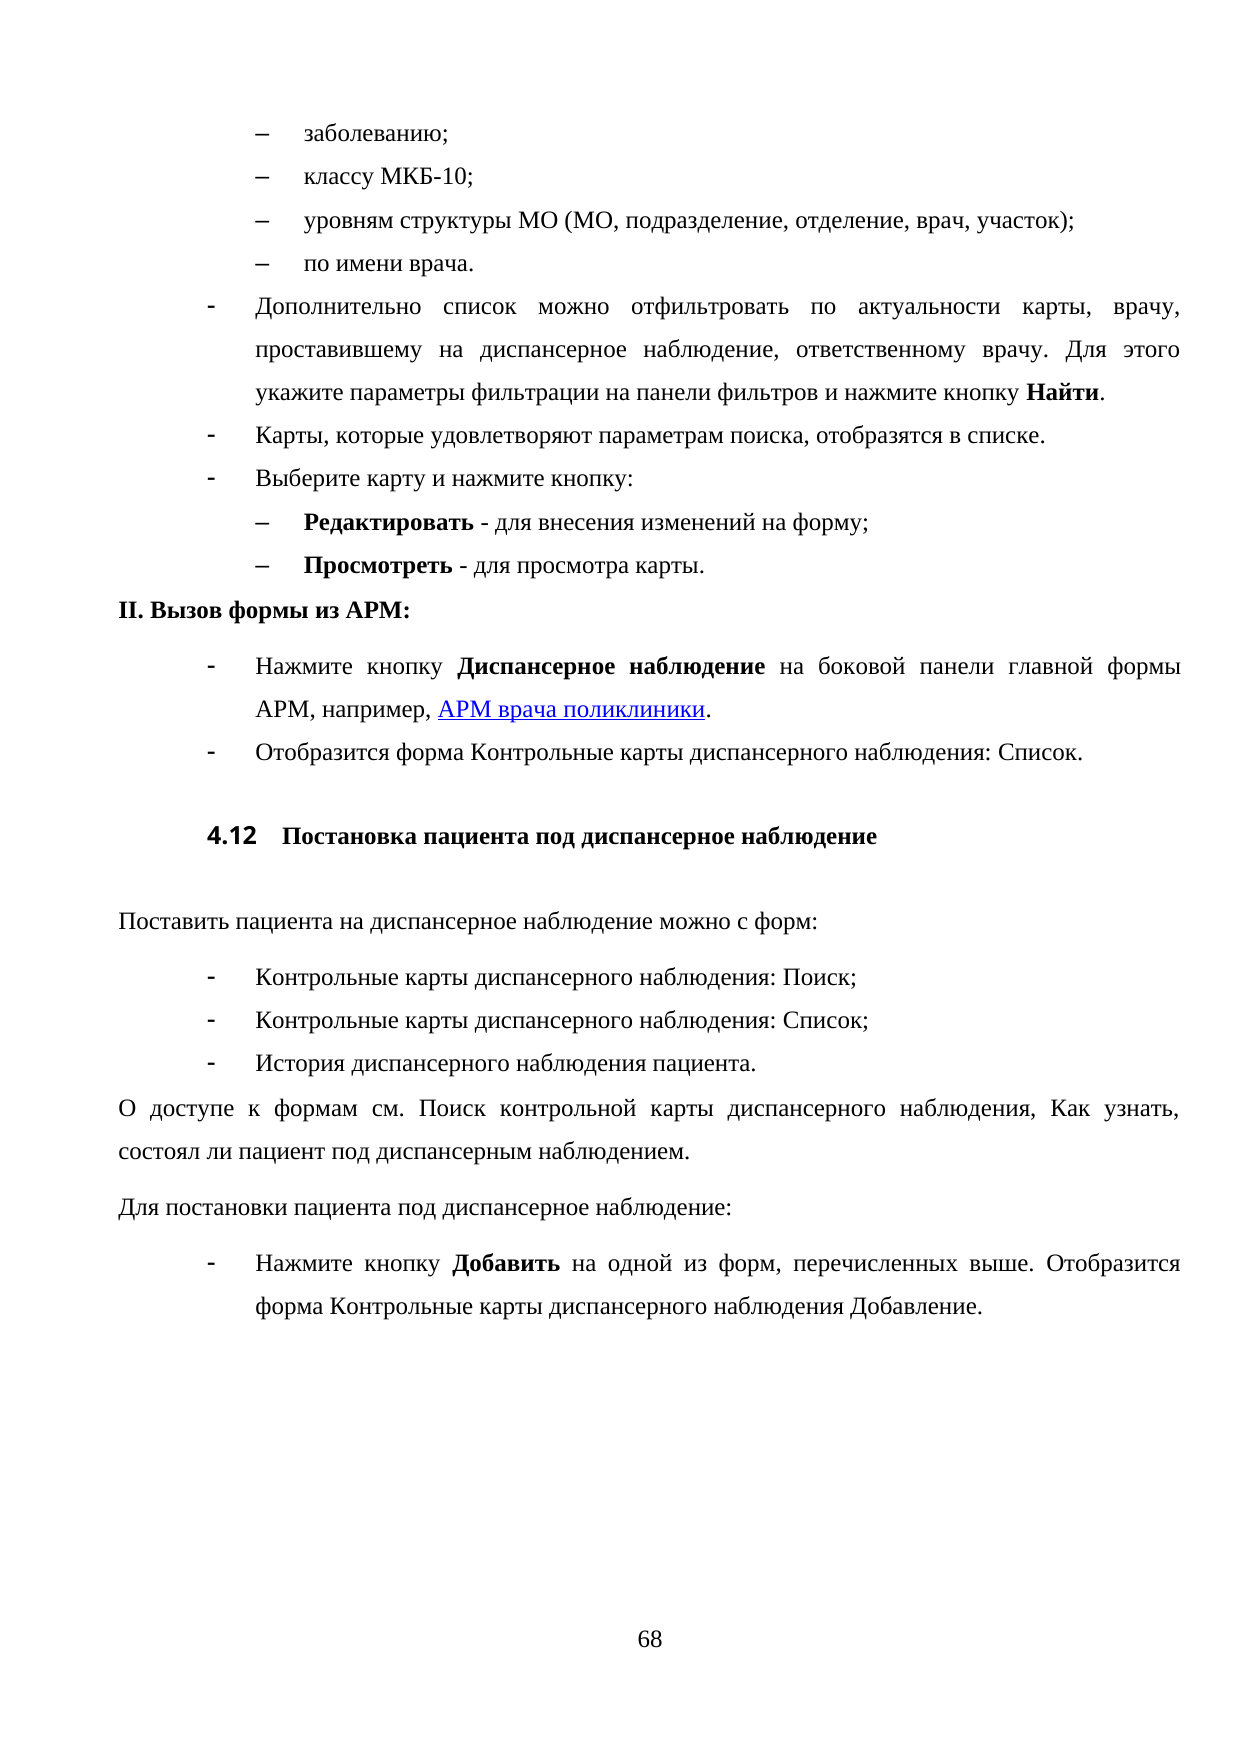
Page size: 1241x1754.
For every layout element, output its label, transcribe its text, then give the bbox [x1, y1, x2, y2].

list Просмотреть - для просмотра карты. [255, 550, 1181, 579]
list классу МКБ-10; [255, 161, 1181, 190]
text II. Вызов формы из АРМ: [118, 595, 1181, 624]
list Отобразится форма Контрольные карты диспансерного наблюдения: Список. [207, 737, 1181, 766]
list Контрольные карты диспансерного наблюдения: Список; [207, 1005, 1181, 1034]
text Для постановки пациента под диспансерное наблюдение: [118, 1192, 1181, 1221]
list Карты, которые удовлетворяют параметрам поиска, отобразятся в списке. [207, 420, 1181, 449]
list заболеванию; [255, 118, 1181, 147]
list по имени врача. [255, 248, 1181, 277]
list История диспансерного наблюдения пациента. [207, 1048, 1181, 1077]
list Нажмите кнопку Диспансерное наблюдение на боковой панели главной формы АРМ, например, АРМ врача поликлиники. [207, 651, 1181, 723]
list Выберите карту и нажмите кнопку: [207, 463, 1181, 492]
list Редактировать - для внесения изменений на форму; [255, 507, 1181, 536]
text О доступе к формам см. Поиск контрольной карты диспансерного наблюдения, Как узнать, состоял ли пациент под диспансерным наблюдением. [118, 1093, 1181, 1165]
list Нажмите кнопку Добавить на одной из форм, перечисленных выше. Отобразится форма Контрольные карты диспансерного наблюдения Добавление. [207, 1248, 1181, 1319]
list Контрольные карты диспансерного наблюдения: Поиск; [207, 962, 1181, 991]
subtitle Постановка пациента под диспансерное наблюдение [207, 818, 1181, 852]
list уровням структуры МО (МО, подразделение, отделение, врач, участок); [255, 204, 1181, 233]
text Поставить пациента на диспансерное наблюдение можно с форм: [118, 906, 1181, 935]
list Дополнительно список можно отфильтровать по актуальности карты, врачу, проставившему на диспансерное наблюдение, ответственному врачу. Для этого укажите параметры фильтрации на панели фильтров и нажмите кнопку Найти. [207, 291, 1181, 406]
